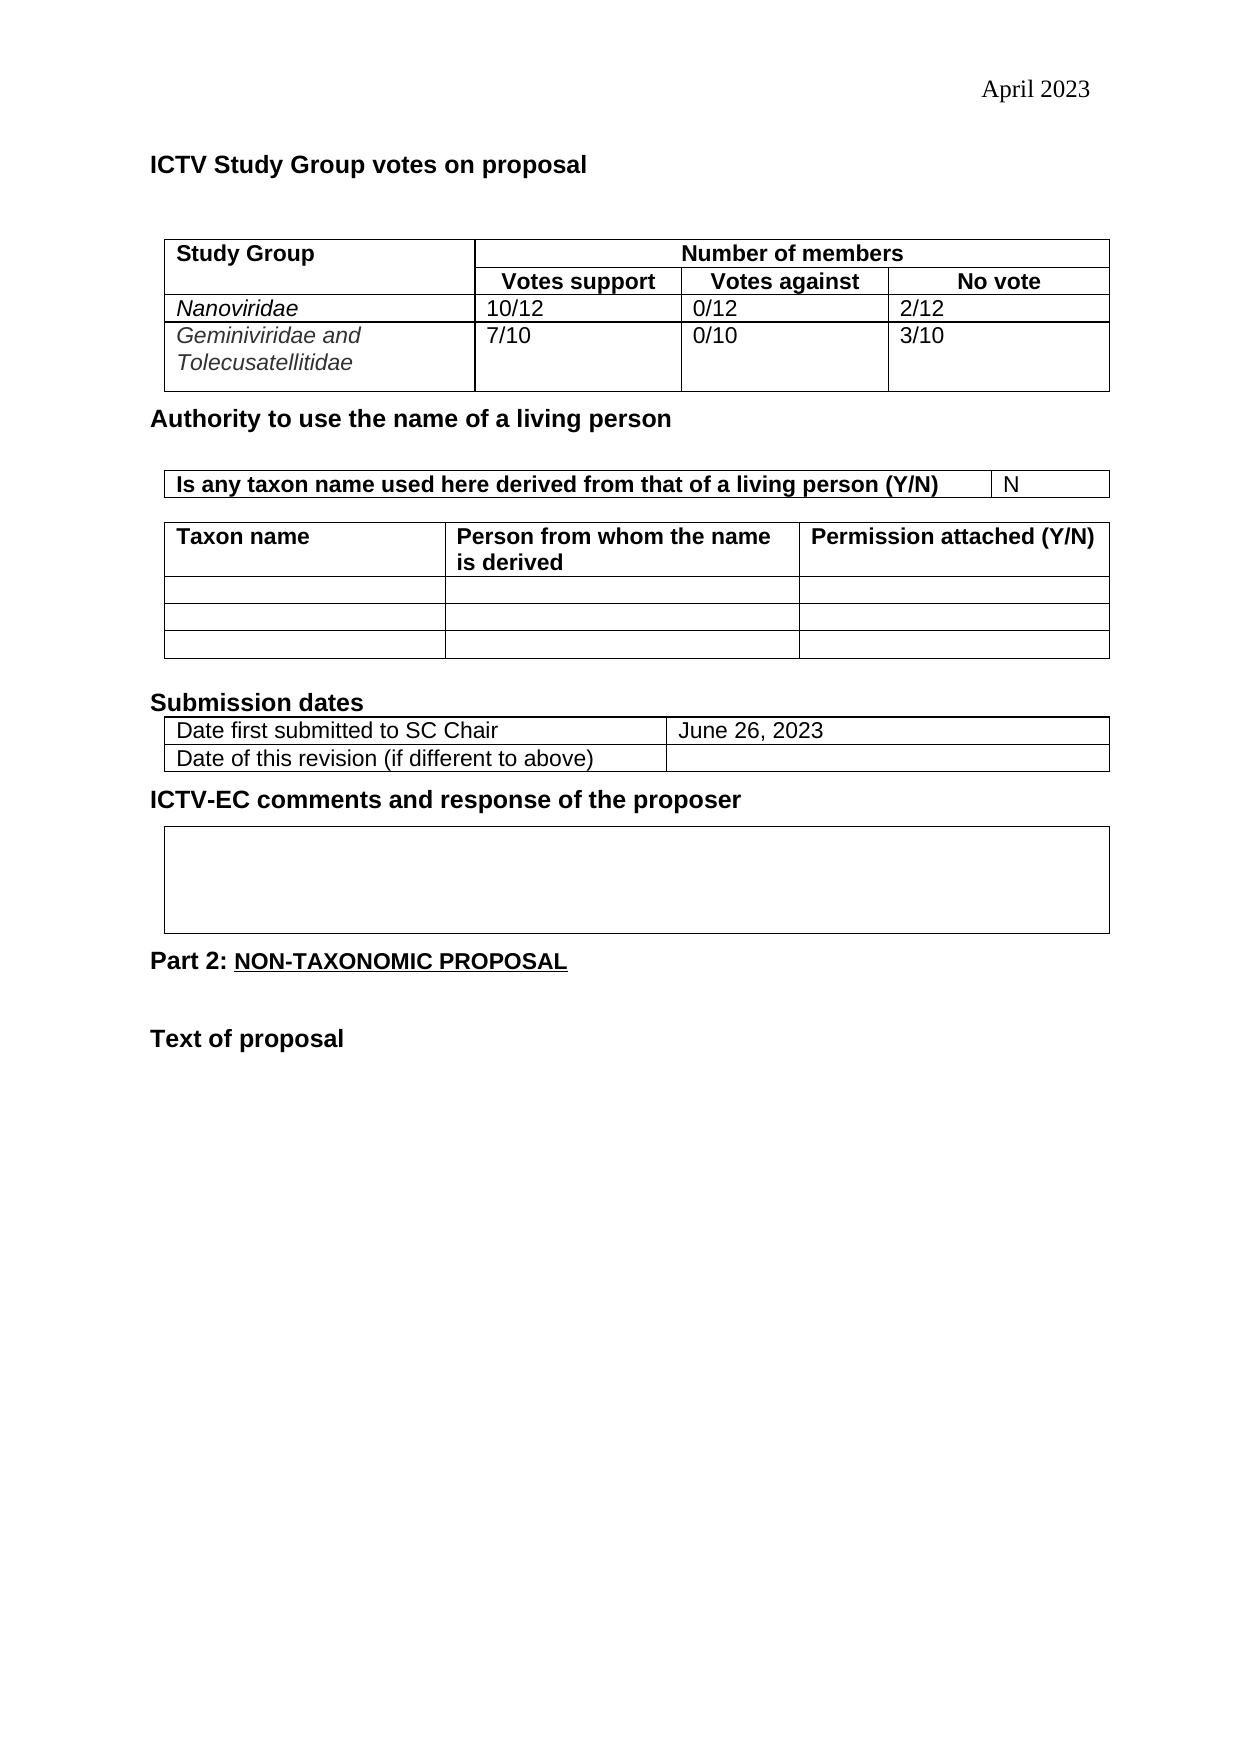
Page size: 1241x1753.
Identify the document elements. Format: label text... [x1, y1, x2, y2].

table_cell 2/12 [889, 295, 1109, 321]
text Authority to use the name of a living person [150, 404, 1090, 433]
text Text of proposal [150, 1024, 1090, 1052]
table_header N [992, 471, 1109, 497]
table_cell [165, 631, 445, 658]
table_cell [800, 604, 1109, 630]
table_cell [800, 631, 1109, 658]
table_cell No vote [889, 268, 1109, 294]
text ICTV-EC comments and response of the proposer [150, 785, 1090, 813]
table_cell 7/10 [476, 323, 681, 391]
table_cell [165, 604, 445, 630]
table_cell [667, 745, 1109, 771]
text Part 2: NON-TAXONOMIC PROPOSAL [150, 946, 1090, 975]
table_header [165, 827, 1109, 932]
table_cell 0/10 [682, 323, 888, 391]
table_cell Nanoviridae [165, 295, 474, 321]
table_cell [446, 604, 799, 630]
table_header Person from whom the name is derived [446, 523, 799, 576]
table_cell [446, 577, 799, 603]
table_header Is any taxon name used here derived from that of a living person (Y/N) [165, 471, 991, 497]
table_cell 0/12 [682, 295, 888, 321]
table_cell [165, 577, 445, 603]
table_cell Votes support [476, 268, 681, 294]
table_header Taxon name [165, 523, 445, 576]
table_header Date first submitted to SC Chair [165, 718, 666, 744]
table_header Number of members [476, 240, 1109, 267]
table_cell Date of this revision (if different to above) [165, 745, 666, 771]
text Submission dates [150, 688, 1090, 716]
text ICTV Study Group votes on proposal [150, 150, 1090, 179]
table_cell 10/12 [476, 295, 681, 321]
table_header June 26, 2023 [667, 718, 1109, 744]
table_cell 3/10 [889, 323, 1109, 391]
table_cell Geminiviridae and Tolecusatellitidae [165, 323, 474, 391]
table_cell [446, 631, 799, 658]
table_cell [800, 577, 1109, 603]
table_cell Votes against [682, 268, 888, 294]
table_header Permission attached (Y/N) [800, 523, 1109, 576]
table_header Study Group [165, 240, 474, 294]
